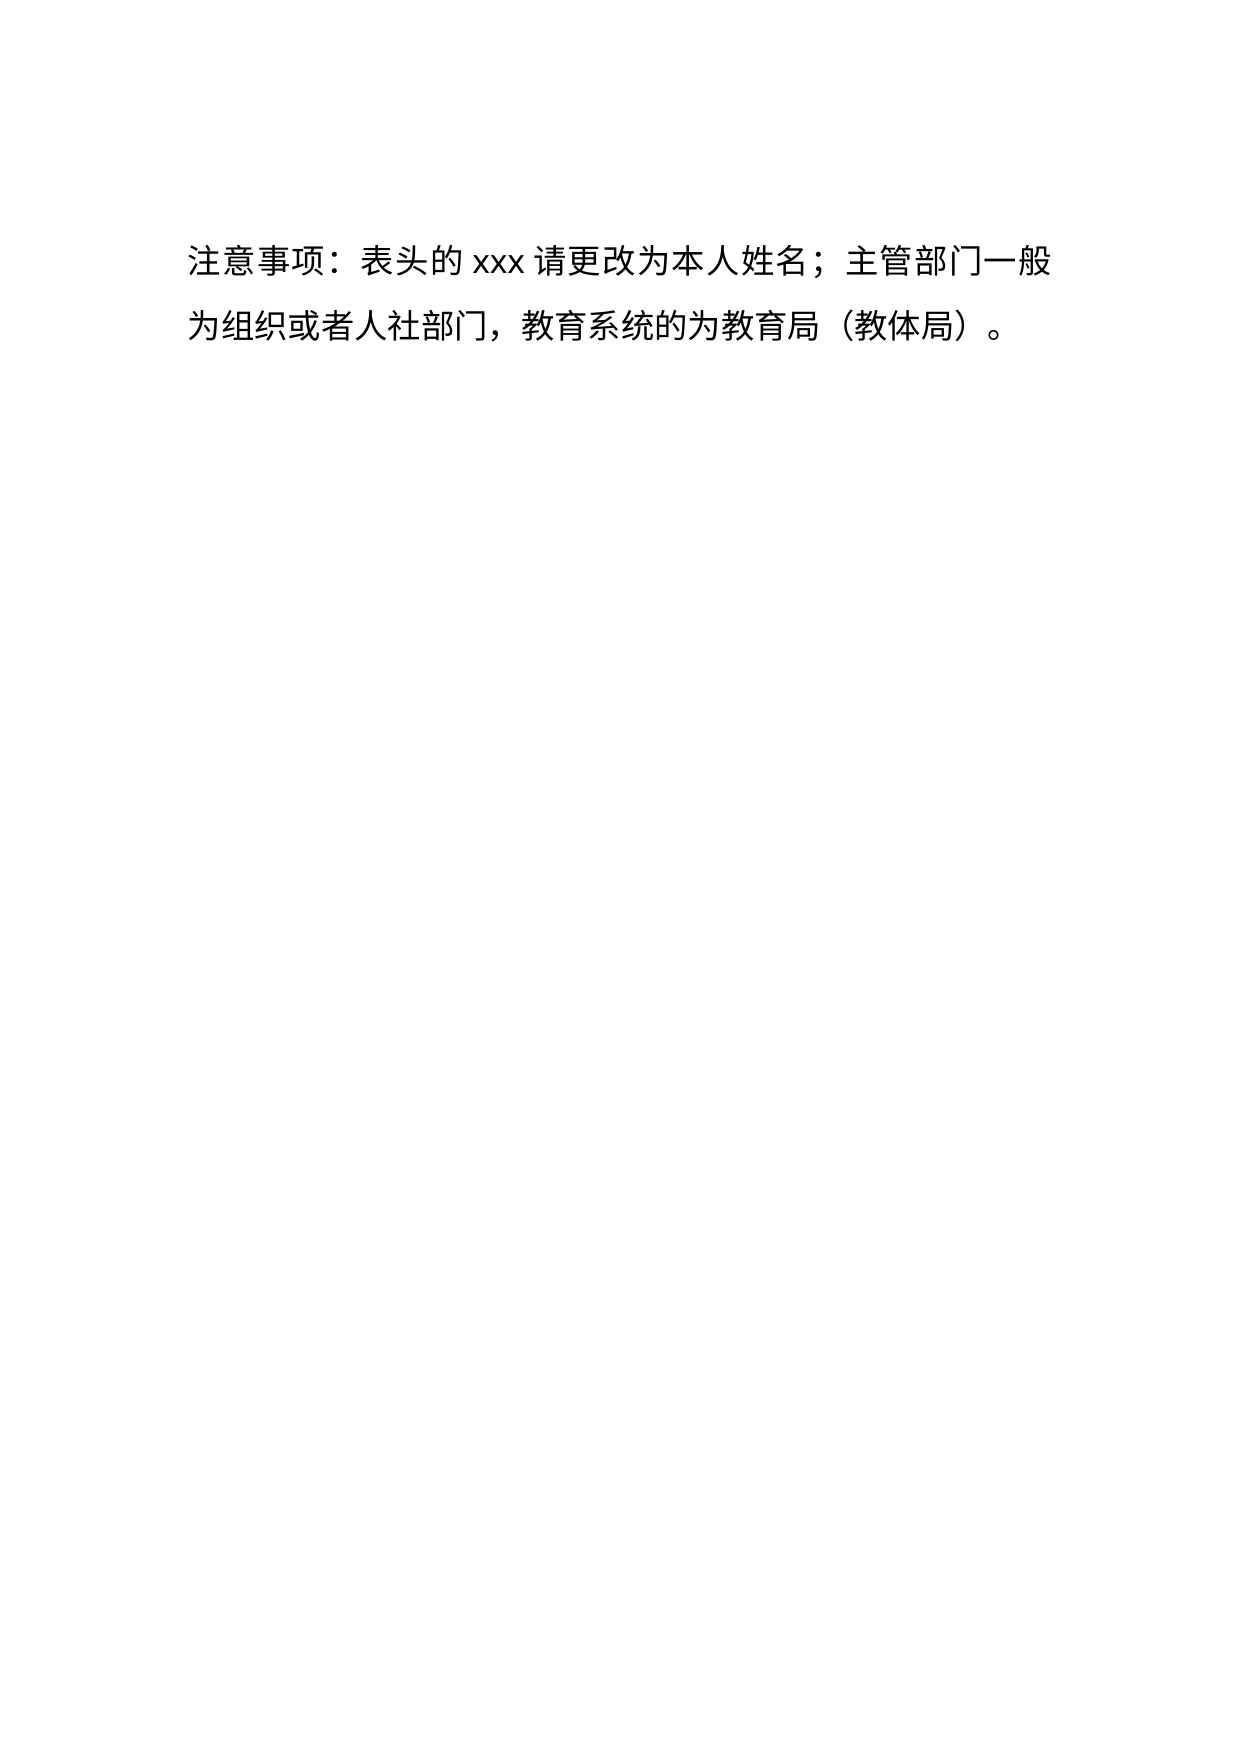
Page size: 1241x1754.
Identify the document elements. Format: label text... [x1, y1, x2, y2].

text 注意事项：表头的xxx请更改为本人姓名；主管部门一般为组织或者人社部门，教育系统的为教育局（教体局）。 [187, 227, 1053, 357]
